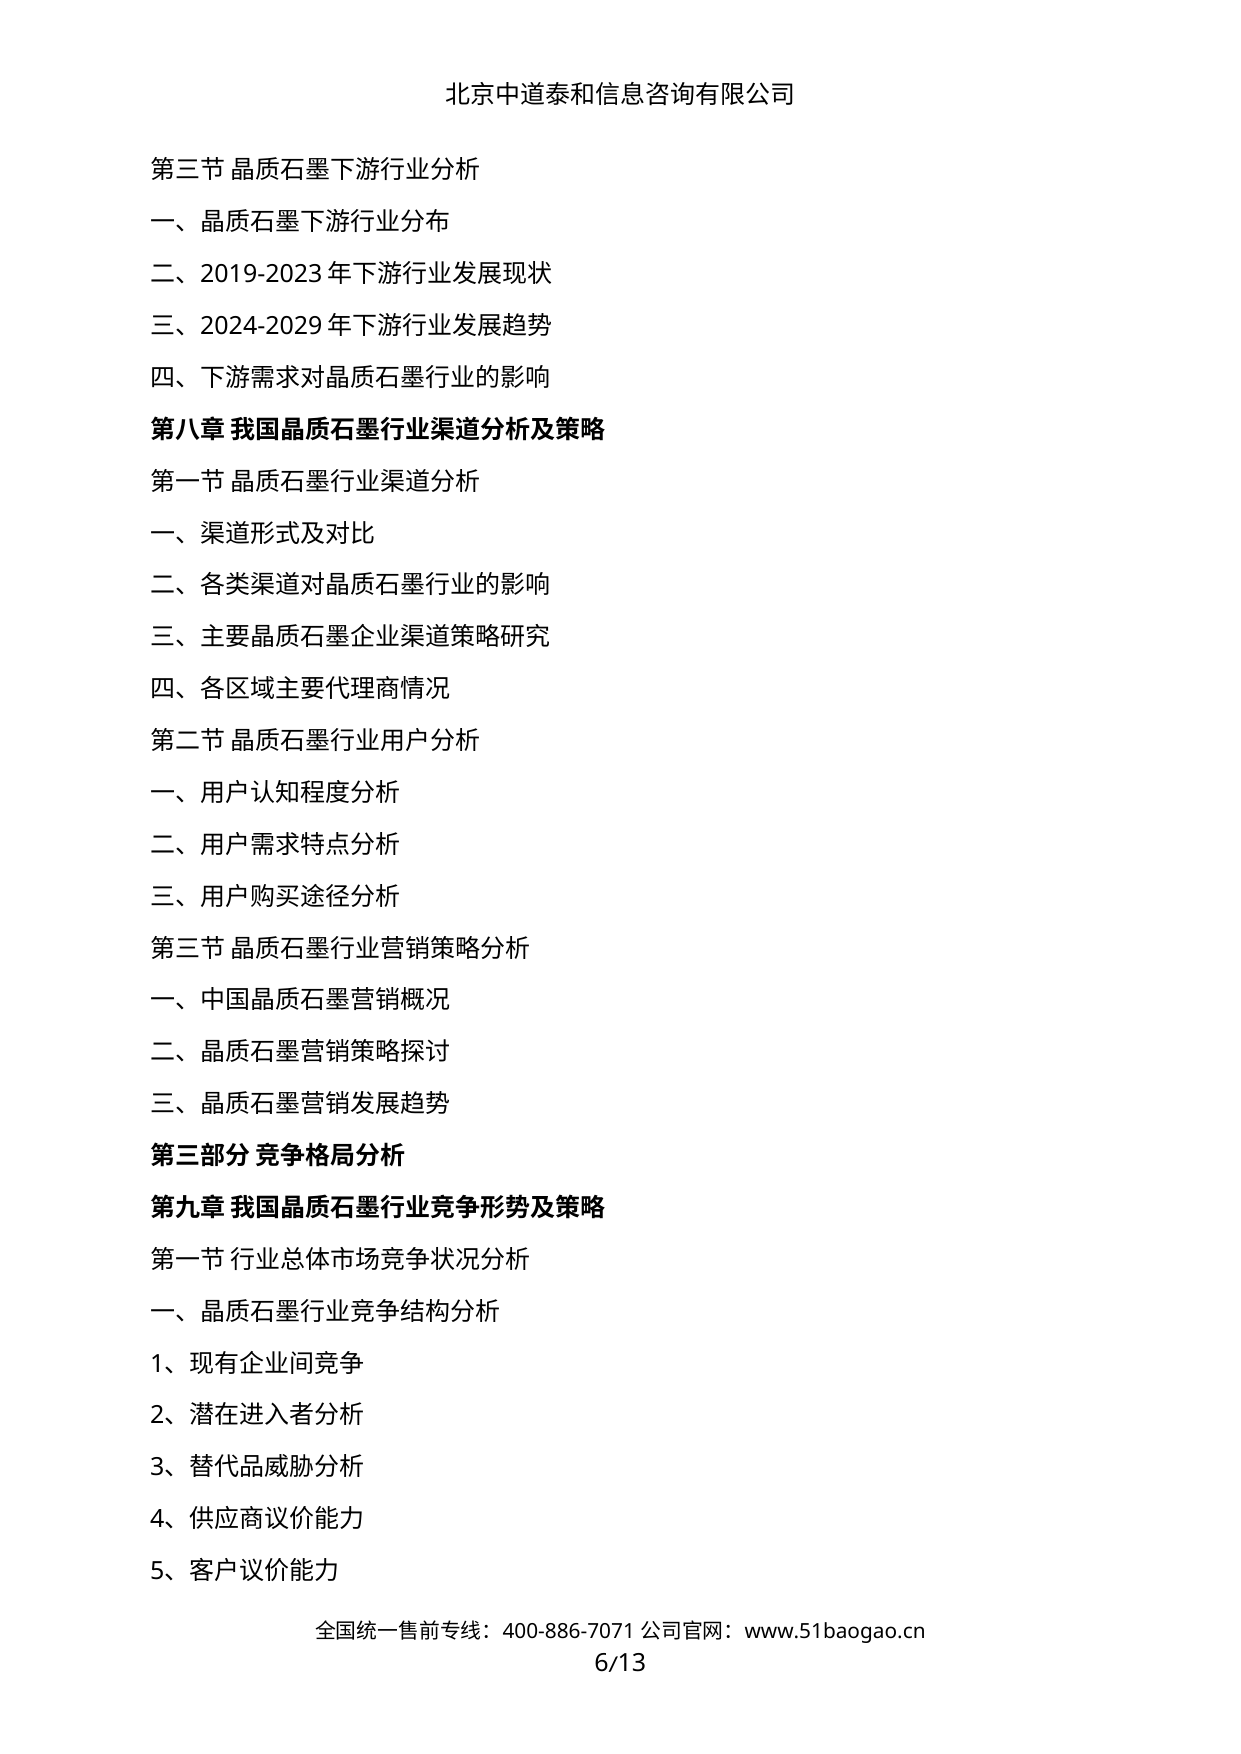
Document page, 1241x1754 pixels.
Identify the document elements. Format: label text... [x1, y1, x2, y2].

text 一、中国晶质石墨营销概况 [150, 980, 1090, 1016]
text 2、潜在进入者分析 [150, 1395, 1090, 1431]
text 三、主要晶质石墨企业渠道策略研究 [150, 617, 1090, 653]
text 二、用户需求特点分析 [150, 824, 1090, 861]
text 第一节 晶质石墨行业渠道分析 [150, 461, 1090, 497]
text 三、晶质石墨营销发展趋势 [150, 1084, 1090, 1120]
text 第三节 晶质石墨行业营销策略分析 [150, 928, 1090, 964]
text 3、替代品威胁分析 [150, 1447, 1090, 1483]
text 二、各类渠道对晶质石墨行业的影响 [150, 565, 1090, 601]
text 二、2019-2023年下游行业发展现状 [150, 254, 1090, 290]
text 第九章 我国晶质石墨行业竞争形势及策略 [150, 1187, 1090, 1224]
text 四、各区域主要代理商情况 [150, 669, 1090, 705]
text 1、现有企业间竞争 [150, 1343, 1090, 1379]
text 4、供应商议价能力 [150, 1499, 1090, 1535]
text 第一节 行业总体市场竞争状况分析 [150, 1239, 1090, 1276]
text 第三节 晶质石墨下游行业分析 [150, 150, 1090, 186]
text 一、晶质石墨下游行业分布 [150, 202, 1090, 238]
text 四、下游需求对晶质石墨行业的影响 [150, 357, 1090, 394]
text 一、渠道形式及对比 [150, 513, 1090, 549]
text 5、客户议价能力 [150, 1551, 1090, 1587]
text 三、2024-2029年下游行业发展趋势 [150, 306, 1090, 342]
text 第二节 晶质石墨行业用户分析 [150, 721, 1090, 757]
text 二、晶质石墨营销策略探讨 [150, 1032, 1090, 1068]
text 一、晶质石墨行业竞争结构分析 [150, 1291, 1090, 1327]
text 三、用户购买途径分析 [150, 876, 1090, 912]
text 第三部分 竞争格局分析 [150, 1136, 1090, 1172]
text 第八章 我国晶质石墨行业渠道分析及策略 [150, 409, 1090, 446]
text 一、用户认知程度分析 [150, 772, 1090, 809]
